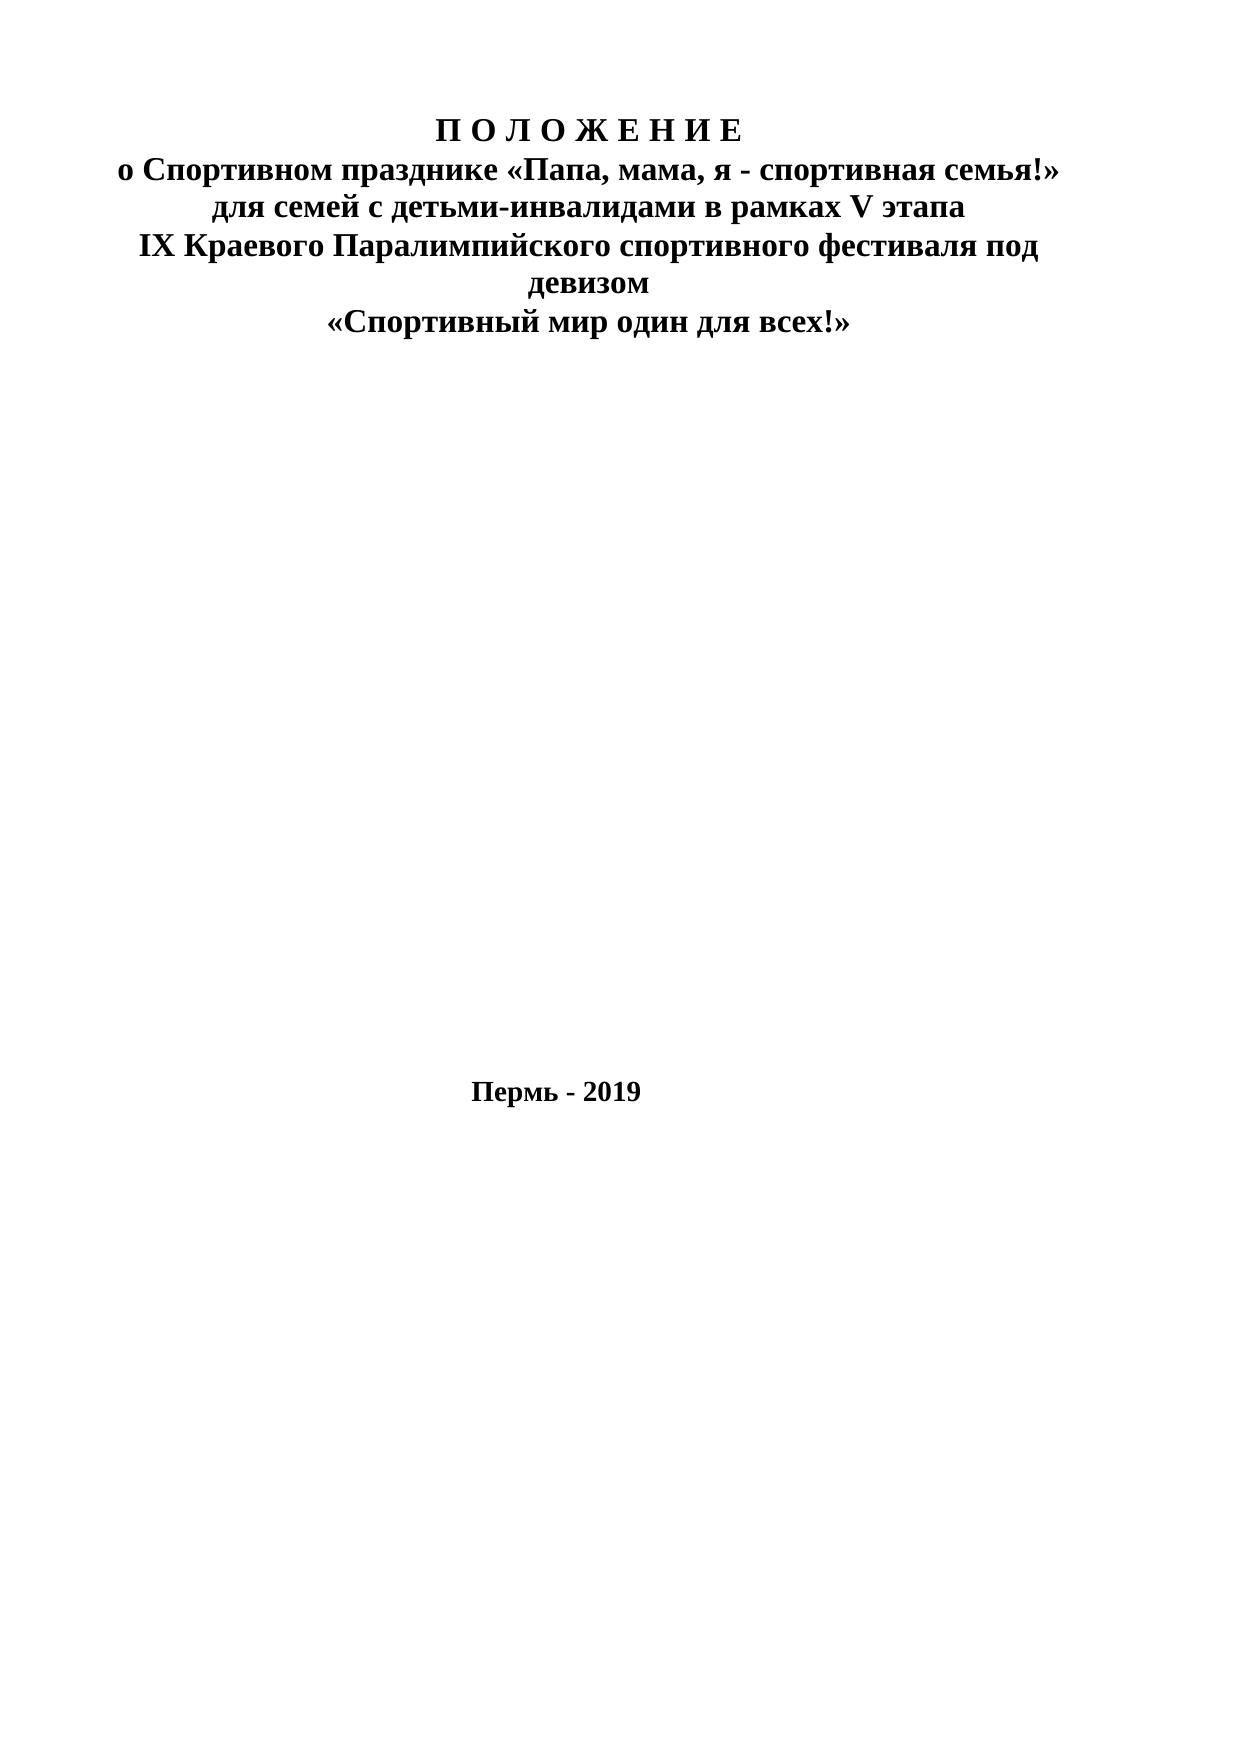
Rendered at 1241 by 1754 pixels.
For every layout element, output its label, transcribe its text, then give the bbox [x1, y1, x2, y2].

text Пермь - 2019 [471, 1078, 1083, 1107]
text «Спортивный мир один для всех!» [96, 302, 1081, 339]
text ПОЛОЖЕНИЕ [96, 111, 1081, 149]
text о Спортивном празднике «Папа, мама, я - спортивная семья!» для семей с детьми-инвалидами в рамках V этапа IX Краевого Паралимпийского спортивного фестиваля под девизом [96, 149, 1081, 302]
